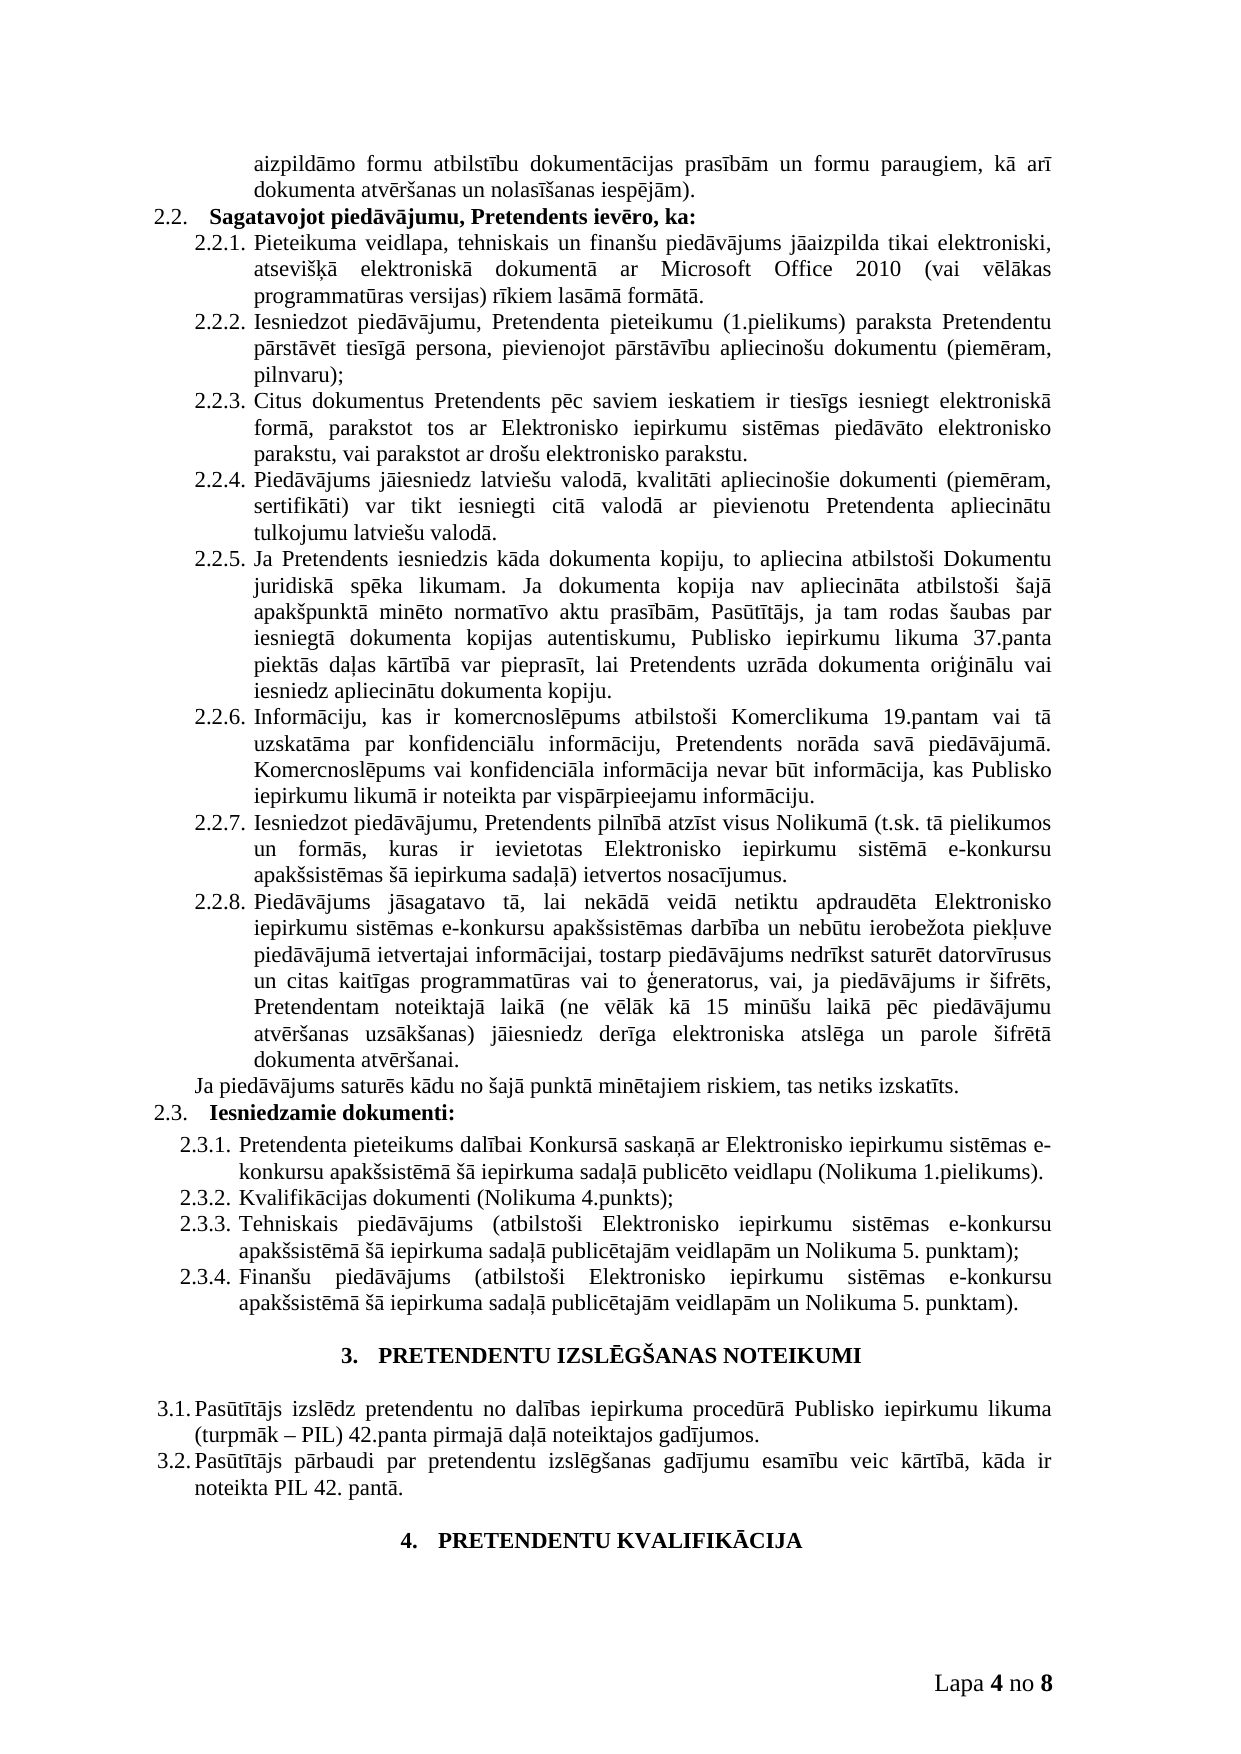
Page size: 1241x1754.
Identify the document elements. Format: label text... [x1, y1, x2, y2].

list Pretendentu KVALIFIKĀCIJA [150, 1527, 1053, 1553]
list Tehniskais piedāvājums (atbilstoši Elektronisko iepirkumu sistēmas e-konkursu apakšsistēmā šā iepirkuma sadaļā publicētajām veidlapām un Nolikuma 5. punktam); [179, 1210, 1053, 1263]
text Pasūtītājs izslēdz pretendentu no dalības iepirkuma procedūrā Publisko iepirkumu likuma (turpmāk – PIL) 42.panta pirmajā daļā noteiktajos gadījumos. [157, 1395, 1053, 1448]
list Sagatavojot piedāvājumu, Pretendents ievēro, ka: [153, 203, 1053, 229]
list Piedāvājums jāsagatavo tā, lai nekādā veidā netiktu apdraudēta Elektronisko iepirkumu sistēmas e-konkursu apakšsistēmas darbība un nebūtu ierobežota piekļuve piedāvājumā ietvertajai informācijai, tostarp piedāvājums nedrīkst saturēt datorvīrusus un citas kaitīgas programmatūras vai to ģeneratorus, vai, ja piedāvājums ir šifrēts, Pretendentam noteiktajā laikā (ne vēlāk kā 15 minūšu laikā pēc piedāvājumu atvēršanas uzsākšanas) jāiesniedz derīga elektroniska atslēga un parole šifrētā dokumenta atvēršanai. [194, 888, 1053, 1072]
list Pieteikuma veidlapa, tehniskais un finanšu piedāvājums jāaizpilda tikai elektroniski, atsevišķā elektroniskā dokumentā ar Microsoft Office 2010 (vai vēlākas programmatūras versijas) rīkiem lasāmā formātā. [194, 229, 1053, 308]
list Informāciju, kas ir komercnoslēpums atbilstoši Komerclikuma 19.pantam vai tā uzskatāma par konfidenciālu informāciju, Pretendents norāda savā piedāvājumā. Komercnoslēpums vai konfidenciāla informācija nevar būt informācija, kas Publisko iepirkumu likumā ir noteikta par vispārpieejamu informāciju. [194, 703, 1053, 809]
list Iesniedzot piedāvājumu, Pretendenta pieteikumu (1.pielikums) paraksta Pretendentu pārstāvēt tiesīgā persona, pievienojot pārstāvību apliecinošu dokumentu (piemēram, pilnvaru); [194, 308, 1053, 387]
list Pretendenta pieteikums dalībai Konkursā saskaņā ar Elektronisko iepirkumu sistēmas e-konkursu apakšsistēmā šā iepirkuma sadaļā publicēto veidlapu (Nolikuma 1.pielikums). [179, 1131, 1053, 1184]
list Kvalifikācijas dokumenti (Nolikuma 4.punkts); [179, 1184, 1053, 1210]
list Finanšu piedāvājums (atbilstoši Elektronisko iepirkumu sistēmas e-konkursu apakšsistēmā šā iepirkuma sadaļā publicētajām veidlapām un Nolikuma 5. punktam). [179, 1263, 1053, 1316]
list Ja piedāvājums saturēs kādu no šajā punktā minētajiem riskiem, tas netiks izskatīts. [194, 1072, 1053, 1099]
list Pretendentu IZSLĒGŠANAS NOTEIKUMI [150, 1342, 1053, 1368]
list Ja Pretendents iesniedzis kāda dokumenta kopiju, to apliecina atbilstoši Dokumentu juridiskā spēka likumam. Ja dokumenta kopija nav apliecināta atbilstoši šajā apakšpunktā minēto normatīvo aktu prasībām, Pasūtītājs, ja tam rodas šaubas par iesniegtā dokumenta kopijas autentiskumu, Publisko iepirkumu likuma 37.panta piektās daļas kārtībā var pieprasīt, lai Pretendents uzrāda dokumenta oriģinālu vai iesniedz apliecinātu dokumenta kopiju. [194, 545, 1053, 703]
list Citus dokumentus Pretendents pēc saviem ieskatiem ir tiesīgs iesniegt elektroniskā formā, parakstot tos ar Elektronisko iepirkumu sistēmas piedāvāto elektronisko parakstu, vai parakstot ar drošu elektronisko parakstu. [194, 387, 1053, 466]
text Pasūtītājs pārbaudi par pretendentu izslēgšanas gadījumu esamību veic kārtībā, kāda ir noteikta PIL 42. pantā. [157, 1448, 1053, 1500]
list Iesniedzamie dokumenti: [153, 1099, 1053, 1125]
list Iesniedzot piedāvājumu, Pretendents pilnībā atzīst visus Nolikumā (t.sk. tā pielikumos un formās, kuras ir ievietotas Elektronisko iepirkumu sistēmā e-konkursu apakšsistēmas šā iepirkuma sadaļā) ietvertos nosacījumus. [194, 809, 1053, 888]
list Piedāvājums jāiesniedz latviešu valodā, kvalitāti apliecinošie dokumenti (piemēram, sertifikāti) var tikt iesniegti citā valodā ar pievienotu Pretendenta apliecinātu tulkojumu latviešu valodā. [194, 466, 1053, 545]
